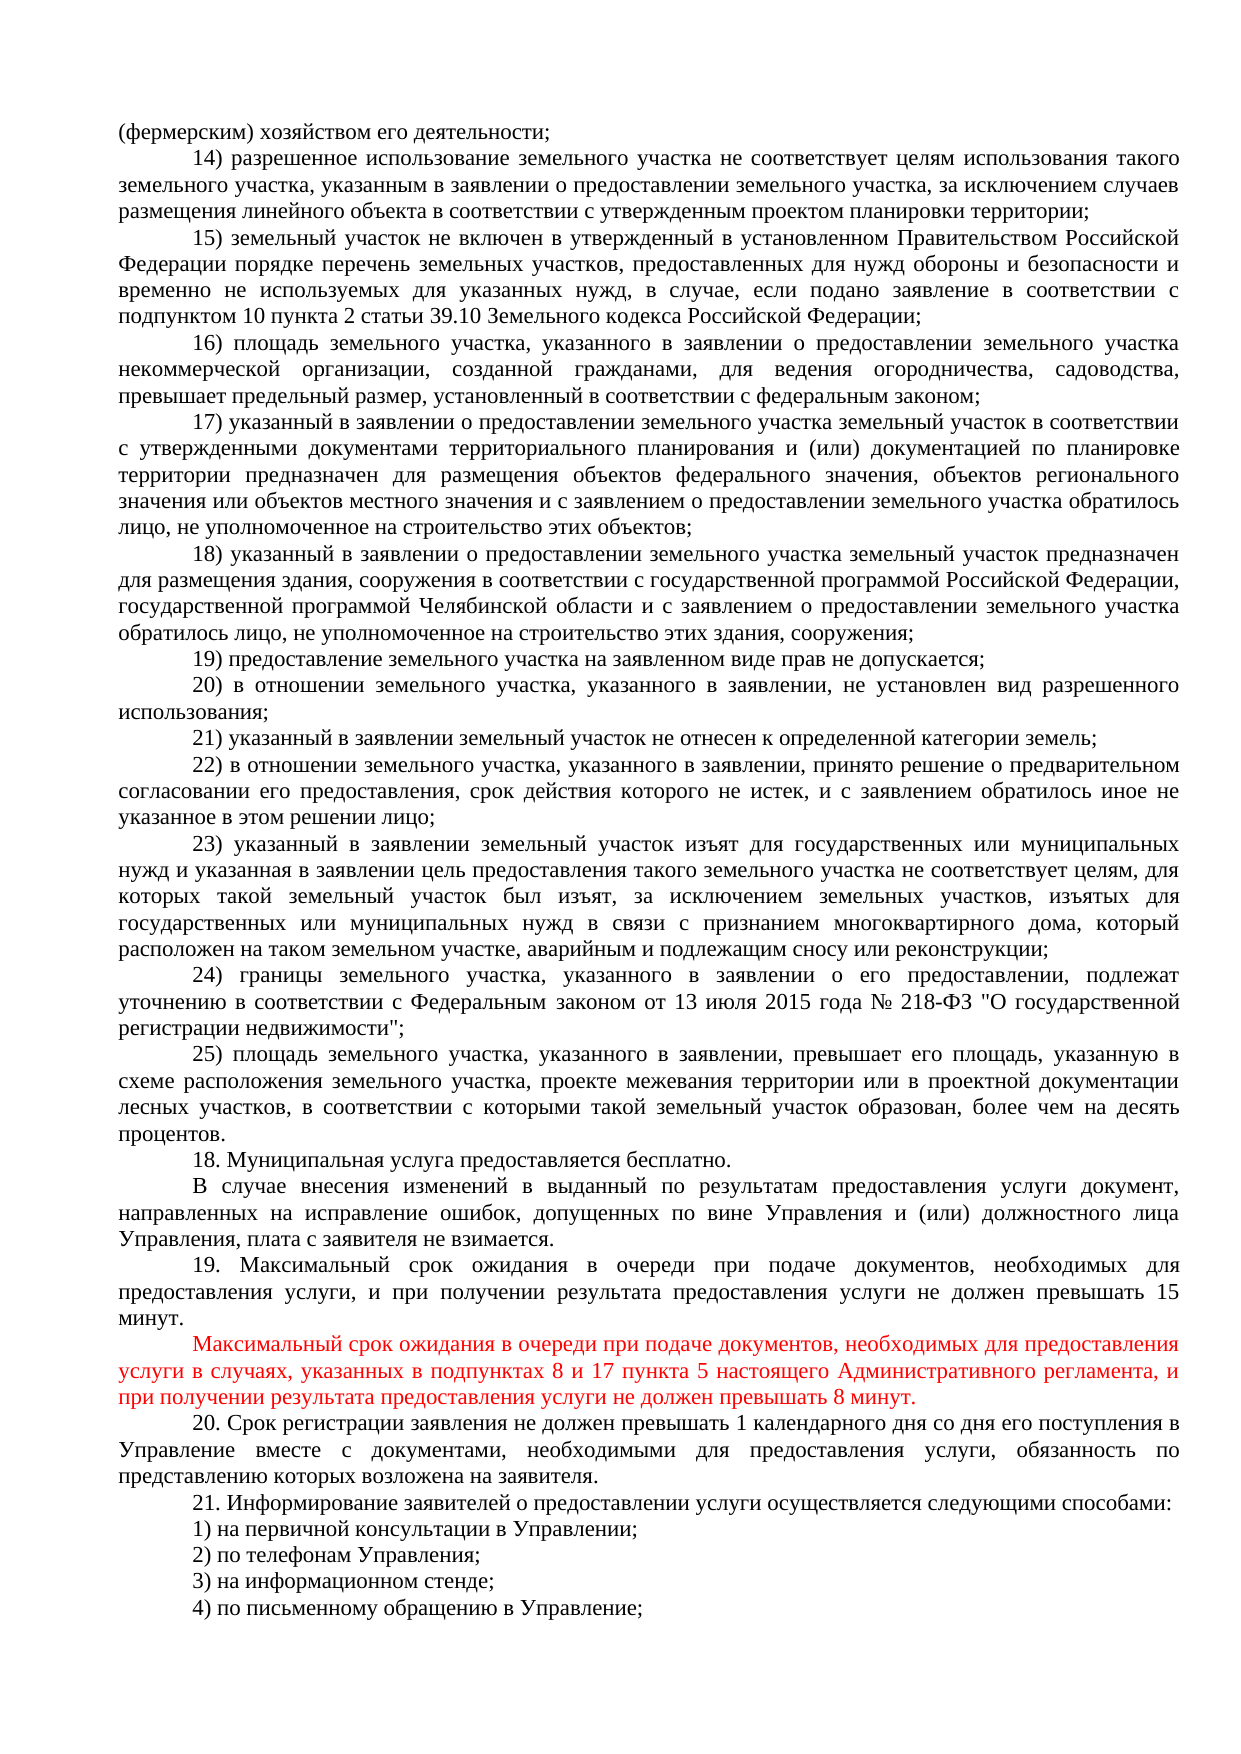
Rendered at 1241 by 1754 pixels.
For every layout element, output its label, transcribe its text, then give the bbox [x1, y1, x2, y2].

text 16) площадь земельного участка, указанного в заявлении о предоставлении земельного участка некоммерческой организации, созданной гражданами, для ведения огородничества, садоводства, превышает предельный размер, установленный в соответствии с федеральным законом; [118, 329, 1181, 408]
text 20) в отношении земельного участка, указанного в заявлении, не установлен вид разрешенного использования; [118, 672, 1181, 724]
text 15) земельный участок не включен в утвержденный в установленном Правительством Российской Федерации порядке перечень земельных участков, предоставленных для нужд обороны и безопасности и временно не используемых для указанных нужд, в случае, если подано заявление в соответствии с подпунктом 10 пункта 2 статьи 39.10 Земельного кодекса Российской Федерации; [118, 223, 1181, 329]
text 14) разрешенное использование земельного участка не соответствует целям использования такого земельного участка, указанным в заявлении о предоставлении земельного участка, за исключением случаев размещения линейного объекта в соответствии с утвержденным проектом планировки территории; [118, 144, 1181, 223]
text 18. Муниципальная услуга предоставляется бесплатно. [118, 1146, 1181, 1172]
text 24) границы земельного участка, указанного в заявлении о его предоставлении, подлежат уточнению в соответствии с Федеральным законом от 13 июля 2015 года № 218-ФЗ "О государственной регистрации недвижимости"; [118, 961, 1181, 1041]
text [118, 118, 1181, 144]
text 18) указанный в заявлении о предоставлении земельного участка земельный участок предназначен для размещения здания, сооружения в соответствии с государственной программой Российской Федерации, государственной программой Челябинской области и с заявлением о предоставлении земельного участка обратилось лицо, не уполномоченное на строительство этих здания, сооружения; [118, 540, 1181, 645]
text 21. Информирование заявителей о предоставлении услуги осуществляется следующими способами: [118, 1488, 1181, 1515]
text 2) по телефонам Управления; [118, 1541, 1181, 1568]
text 22) в отношении земельного участка, указанного в заявлении, принято решение о предварительном согласовании его предоставления, срок действия которого не истек, и с заявлением обратилось иное не указанное в этом решении лицо; [118, 751, 1181, 830]
text 19. Максимальный срок ожидания в очереди при подаче документов, необходимых для предоставления услуги, и при получении результата предоставления услуги не должен превышать 15 минут. [118, 1251, 1181, 1330]
text 21) указанный в заявлении земельный участок не отнесен к определенной категории земель; [118, 724, 1181, 751]
text 19) предоставление земельного участка на заявленном виде прав не допускается; [118, 645, 1181, 672]
text 4) по письменному обращению в Управление; [118, 1594, 1181, 1620]
text 17) указанный в заявлении о предоставлении земельного участка земельный участок в соответствии с утвержденными документами территориального планирования и (или) документацией по планировке территории предназначен для размещения объектов федерального значения, объектов регионального значения или объектов местного значения и с заявлением о предоставлении земельного участка обратилось лицо, не уполномоченное на строительство этих объектов; [118, 408, 1181, 540]
text В случае внесения изменений в выданный по результатам предоставления услуги документ, направленных на исправление ошибок, допущенных по вине Управления и (или) должностного лица Управления, плата с заявителя не взимается. [118, 1172, 1181, 1251]
text 23) указанный в заявлении земельный участок изъят для государственных или муниципальных нужд и указанная в заявлении цель предоставления такого земельного участка не соответствует целям, для которых такой земельный участок был изъят, за исключением земельных участков, изъятых для государственных или муниципальных нужд в связи с признанием многоквартирного дома, который расположен на таком земельном участке, аварийным и подлежащим сносу или реконструкции; [118, 830, 1181, 961]
text 25) площадь земельного участка, указанного в заявлении, превышает его площадь, указанную в схеме расположения земельного участка, проекте межевания территории или в проектной документации лесных участков, в соответствии с которыми такой земельный участок образован, более чем на десять процентов. [118, 1041, 1181, 1146]
text Максимальный срок ожидания в очереди при подаче документов, необходимых для предоставления услуги в случаях, указанных в подпунктах 8 и 17 пункта 5 настоящего Административного регламента, и при получении результата предоставления услуги не должен превышать 8 минут. [118, 1330, 1181, 1409]
text 20. Срок регистрации заявления не должен превышать 1 календарного дня со дня его поступления в Управление вместе с документами, необходимыми для предоставления услуги, обязанность по представлению которых возложена на заявителя. [118, 1409, 1181, 1488]
text 3) на информационном стенде; [118, 1568, 1181, 1594]
text 1) на первичной консультации в Управлении; [118, 1515, 1181, 1541]
